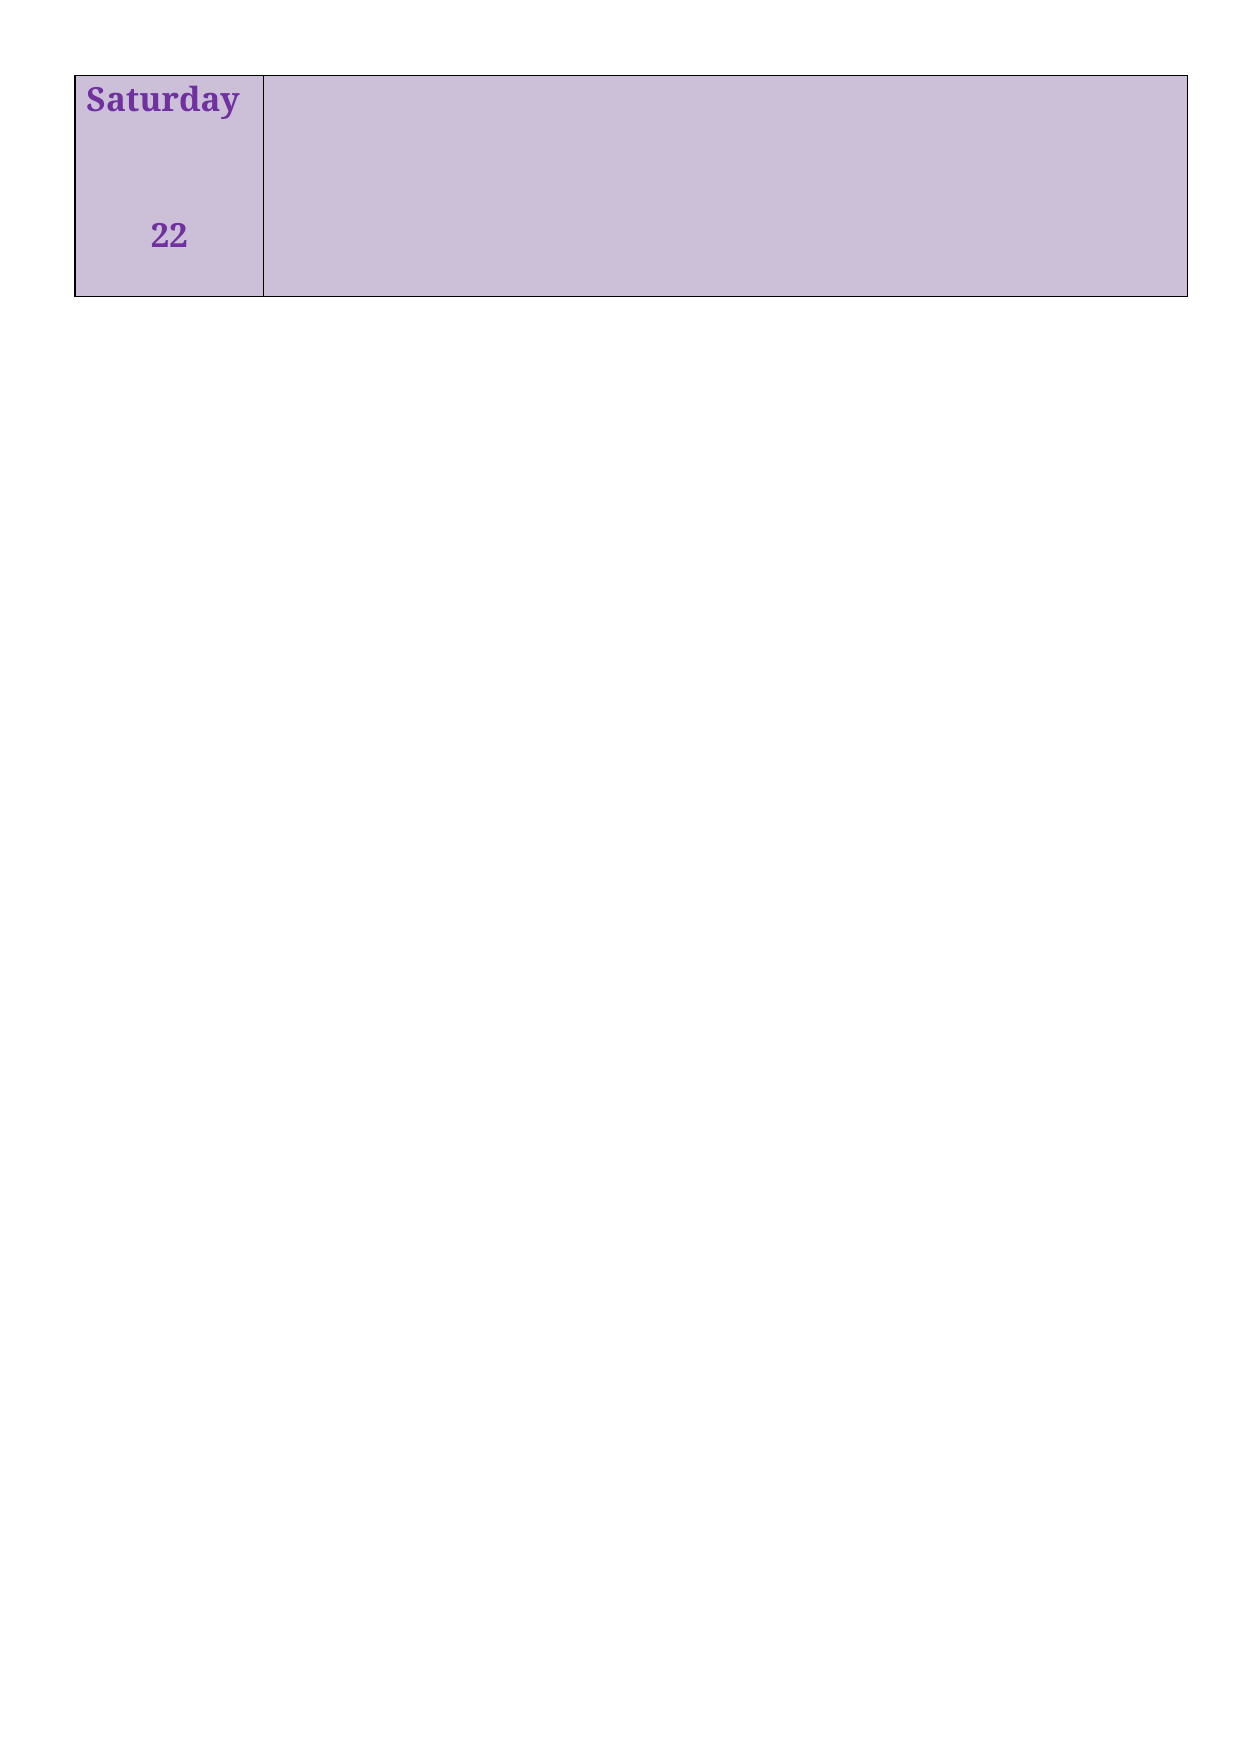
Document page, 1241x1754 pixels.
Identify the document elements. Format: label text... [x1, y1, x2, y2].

table_cell Saturday 22 [76, 76, 263, 296]
table_cell [264, 76, 1187, 296]
